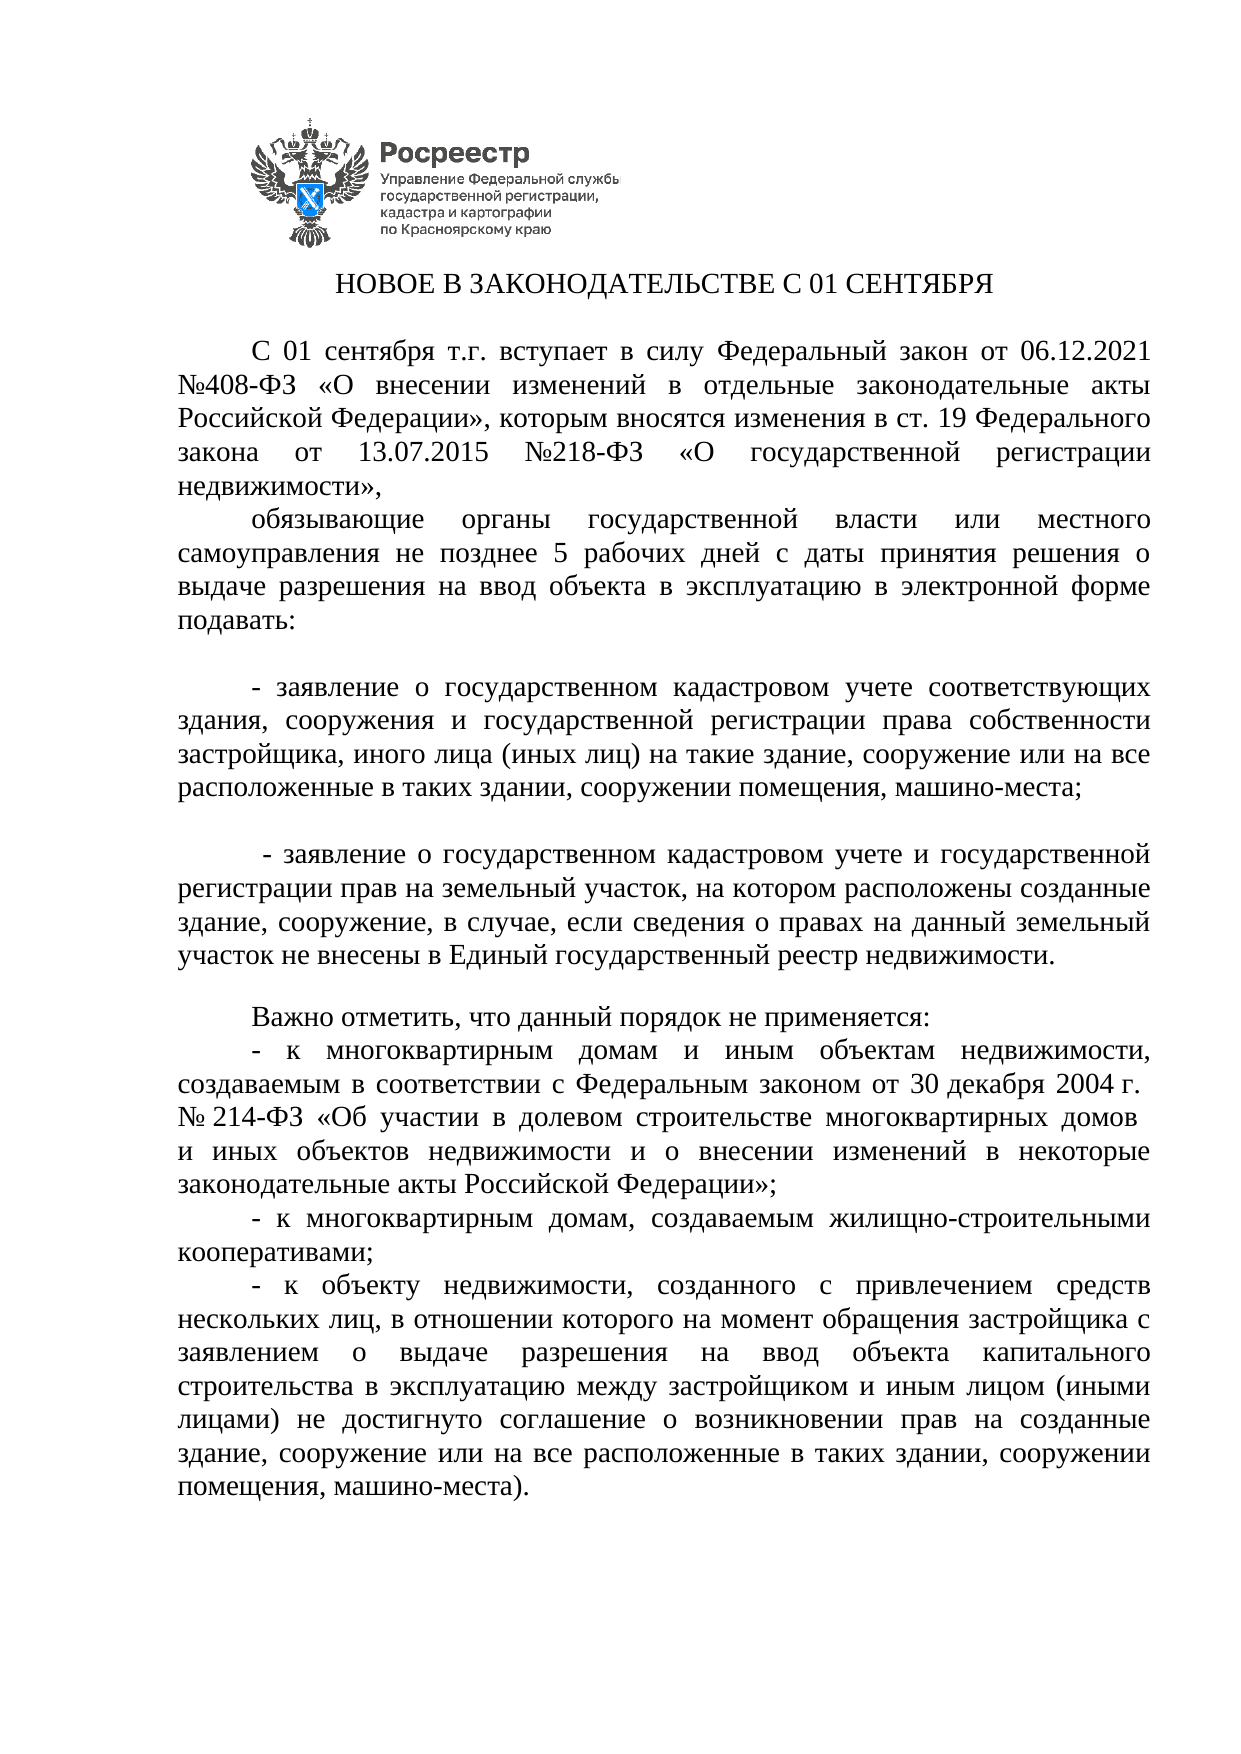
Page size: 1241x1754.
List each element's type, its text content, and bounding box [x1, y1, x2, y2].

text - к объекту недвижимости, созданного с привлечением средств нескольких лиц, в отношении которого на момент обращения застройщика с заявлением о выдаче разрешения на ввод объекта капитального строительства в эксплуатацию между застройщиком и иным лицом (иными лицами) не достигнуто соглашение о возникновении прав на созданные здание, сооружение или на все расположенные в таких здании, сооружении помещения, машино-места). [177, 1267, 1152, 1502]
text обязывающие органы государственной власти или местного самоуправления не позднее 5 рабочих дней с даты принятия решения о выдаче разрешения на ввод объекта в эксплуатацию в электронной форме подавать: [177, 501, 1152, 635]
text НОВОЕ В ЗАКОНОДАТЕЛЬСТВЕ С 01 СЕНТЯБРЯ [177, 266, 1152, 300]
picture [251, 118, 621, 248]
text - к многоквартирным домам и иным объектам недвижимости, создаваемым в соответствии с Федеральным законом от 30 декабря 2004 г. № 214-ФЗ «Об участии в долевом строительстве многоквартирных домов и иных объектов недвижимости и о внесении изменений в некоторые законодательные акты Российской Федерации»; [177, 1032, 1152, 1200]
text - заявление о государственном кадастровом учете соответствующих здания, сооружения и государственной регистрации права собственности застройщика, иного лица (иных лиц) на такие здание, сооружение или на все расположенные в таких здании, сооружении помещения, машино-места; [177, 669, 1152, 803]
text С 01 сентября т.г. вступает в силу Федеральный закон от 06.12.2021 №408-ФЗ «О внесении изменений в отдельные законодательные акты Российской Федерации», которым вносятся изменения в ст. 19 Федерального закона от 13.07.2015 №218-ФЗ «О государственной регистрации недвижимости», [177, 333, 1152, 501]
text - к многоквартирным домам, создаваемым жилищно-строительными кооперативами; [177, 1200, 1152, 1267]
text Важно отметить, что данный порядок не применяется: [177, 999, 1152, 1032]
text - заявление о государственном кадастровом учете и государственной регистрации прав на земельный участок, на котором расположены созданные здание, сооружение, в случае, если сведения о правах на данный земельный участок не внесены в Единый государственный реестр недвижимости. [177, 837, 1152, 971]
